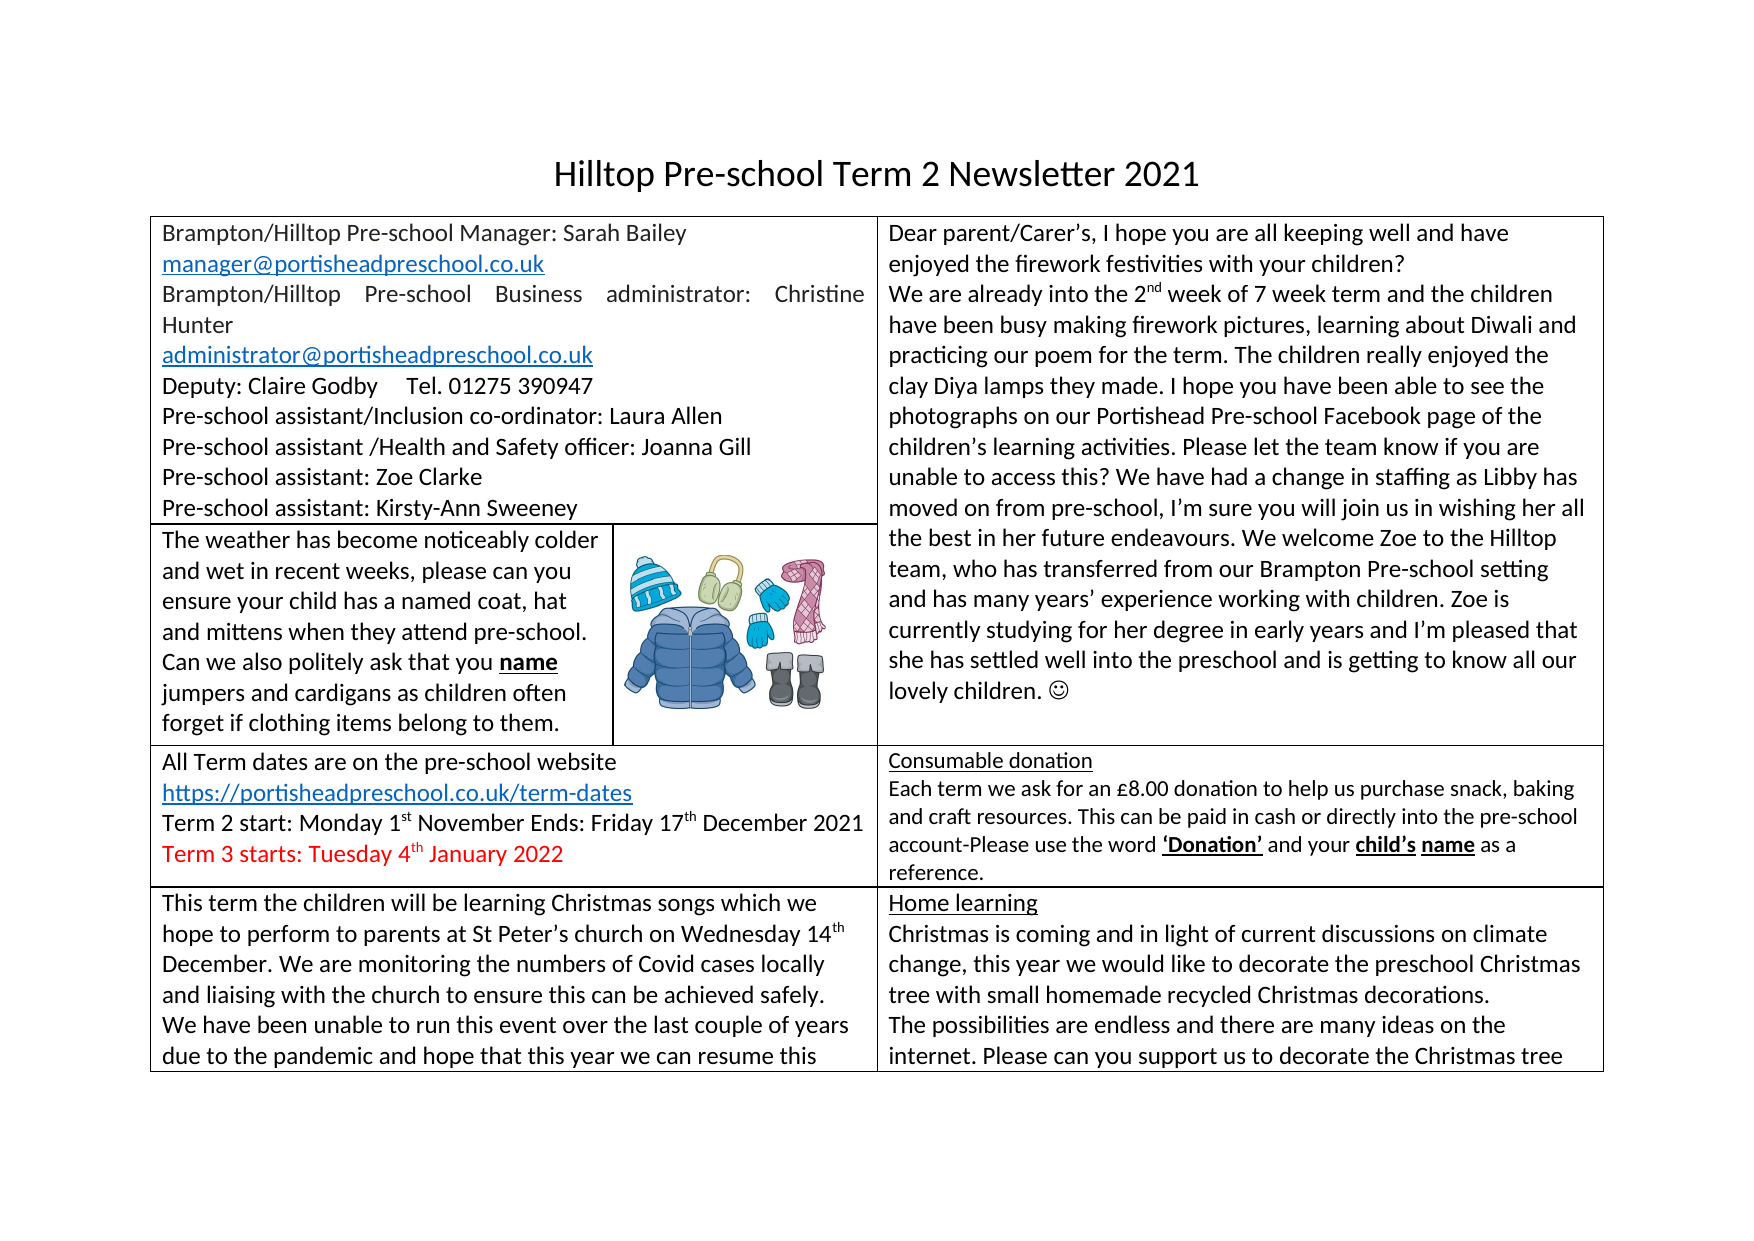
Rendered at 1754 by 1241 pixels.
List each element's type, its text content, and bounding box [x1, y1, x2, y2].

table_cell The weather has become noticeably colder and wet in recent weeks, please can you ensure your child has a named coat, hat and mittens when they attend pre-school. Can we also politely ask that you name jumpers and cardigans as children often forget if clothing items belong to them. [151, 525, 612, 745]
text Hilltop Pre-school Term 2 Newsletter 2021 [150, 150, 1604, 196]
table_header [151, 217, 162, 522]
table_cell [878, 888, 1603, 1071]
table_header Dear parent/Carer’s, I hope you are all keeping well and have enjoyed the firework festivities with your children? We are already into the 2nd week of 7 week term and the children have been busy making firework pictures, learning about Diwali and practicing our poem for the term. The children really enjoyed the clay Diya lamps they made. I hope you have been able to see the photographs on our Portishead Pre-school Facebook page of the children’s learning activities. Please let the team know if you are unable to access this? We have had a change in staffing as Libby has moved on from pre-school, I’m sure you will join us in wishing her all the best in her future endeavours. We welcome Zoe to the Hilltop team, who has transferred from our Brampton Pre-school setting and has many years’ experience working with children. Zoe is currently studying for her degree in early years and I’m pleased that she has settled well into the preschool and is getting to know all our lovely children. [878, 217, 1603, 745]
table_cell Consumable donation Each term we ask for an £8.00 donation to help us purchase snack, baking and craft resources. This can be paid in cash or directly into the pre-school account-Please use the word ‘Donation’ and your child’s name as a reference. [878, 746, 1603, 886]
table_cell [151, 888, 877, 1071]
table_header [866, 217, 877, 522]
table_cell All Term dates are on the pre-school website https://portisheadpreschool.co.uk/term-dates Term 2 start: Monday 1st November Ends: Friday 17th December 2021 Term 3 starts: Tuesday 4th January 2022 [151, 746, 877, 886]
table_cell [614, 525, 877, 745]
picture [624, 555, 826, 709]
